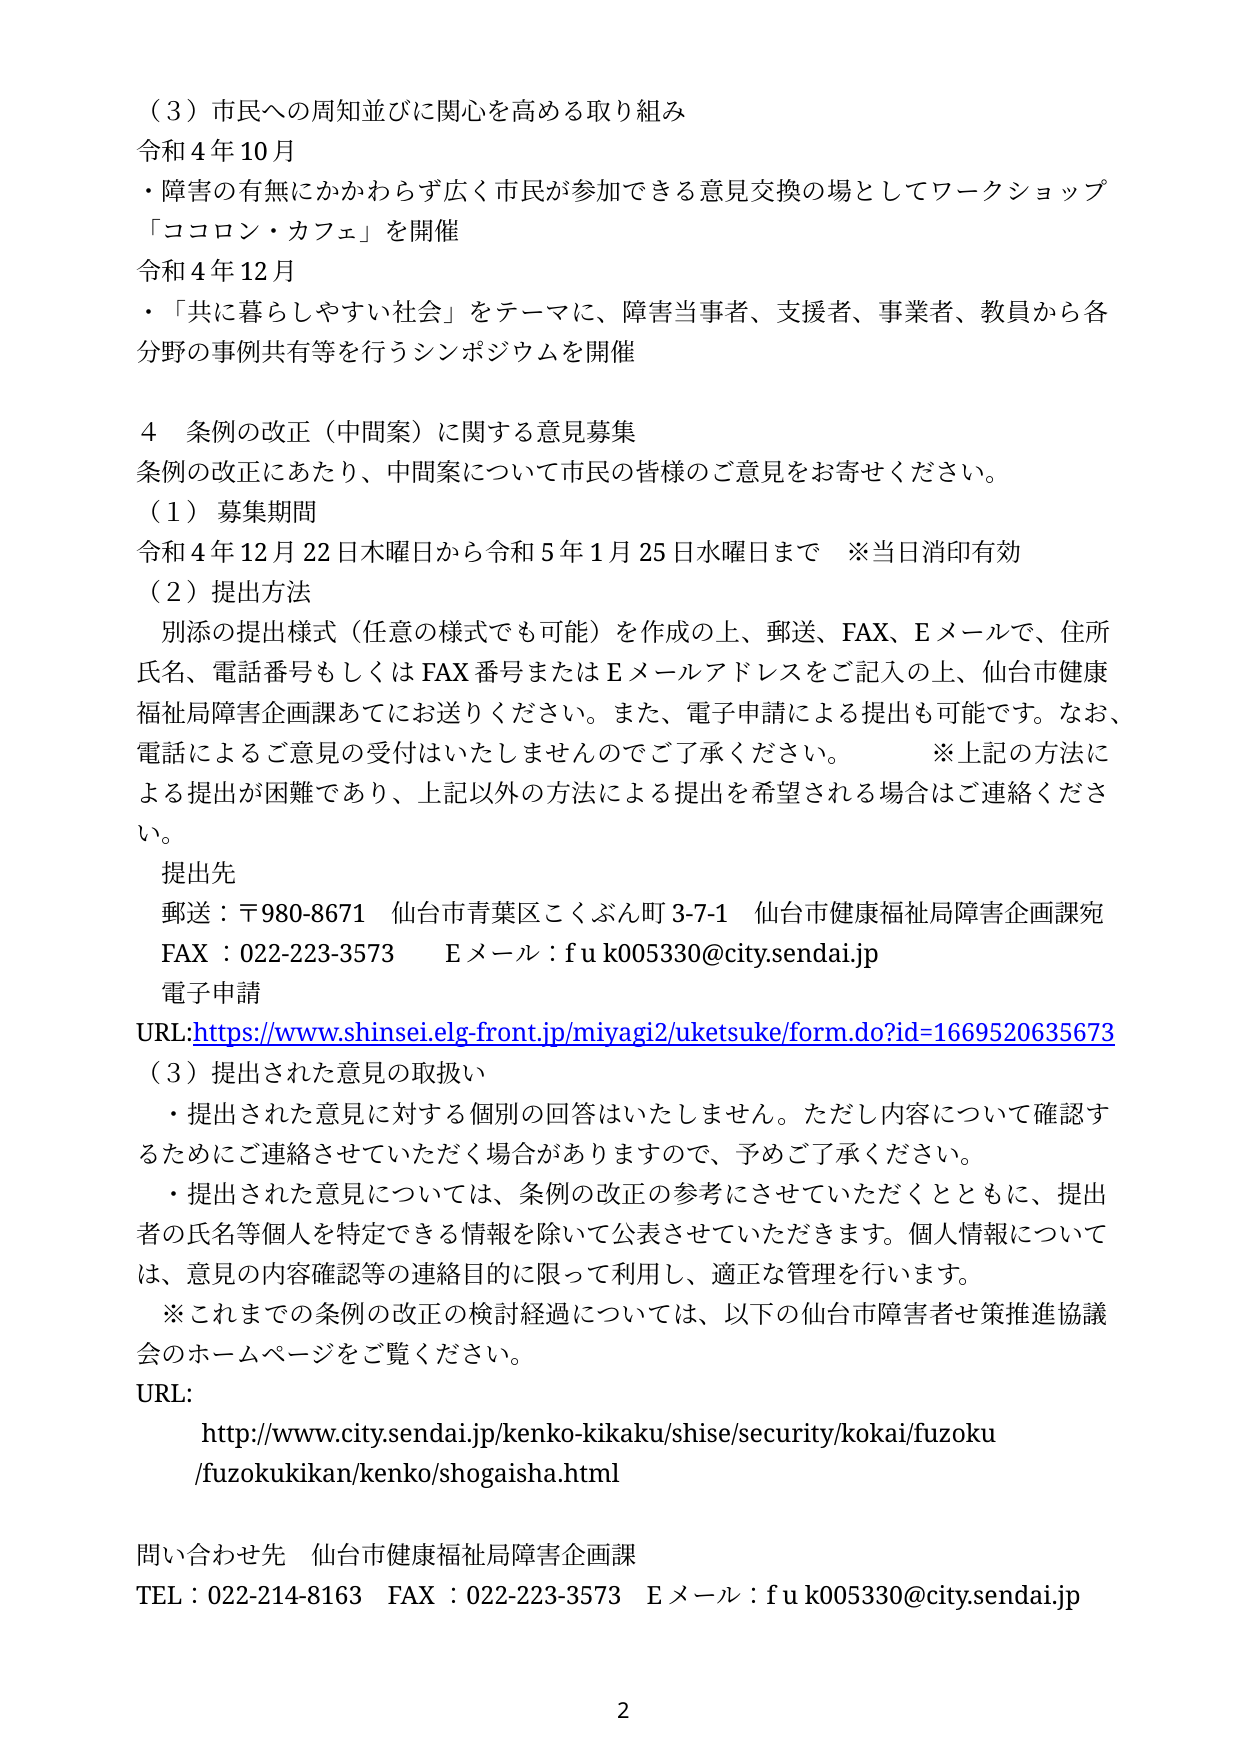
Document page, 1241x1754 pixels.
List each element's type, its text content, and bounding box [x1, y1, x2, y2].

text 令和4年10月 [136, 130, 1110, 170]
text http://www.city.sendai.jp/kenko-kikaku/shise/security/kokai/fuzoku [201, 1413, 1110, 1453]
text 令和4年12月22日木曜日から令和5年1月25日水曜日まで ※当日消印有効 [136, 531, 1110, 571]
text TEL：022-214-8163 FAX ：022-223-3573 Eメール：f u k005330@city.sendai.jp [136, 1573, 1110, 1613]
text ※これまでの条例の改正の検討経過については、以下の仙台市障害者せ策推進協議会のホームページをご覧ください。 [136, 1293, 1110, 1373]
text （３）提出された意見の取扱い [136, 1052, 1110, 1092]
text 問い合わせ先 仙台市健康福祉局障害企画課 [136, 1533, 1110, 1573]
text URL:https://www.shinsei.elg-front.jp/miyagi2/uketsuke/form.do?id=1669520635673 [136, 1012, 1125, 1052]
text /fuzokukikan/kenko/shogaisha.html [195, 1453, 1110, 1493]
text 郵送：〒980-8671 仙台市青葉区こくぶん町3-7-1 仙台市健康福祉局障害企画課宛 [136, 892, 1110, 932]
text 令和4年12月 [136, 250, 1110, 290]
text ・提出された意見に対する個別の回答はいたしません。ただし内容について確認するためにご連絡させていただく場合がありますので、予めご了承ください。 [136, 1092, 1110, 1172]
text （２）提出方法 [136, 571, 1110, 611]
text ・障害の有無にかかわらず広く市民が参加できる意見交換の場としてワークショップ「ココロン・カフェ」を開催 [136, 170, 1110, 250]
text 別添の提出様式（任意の様式でも可能）を作成の上、郵送、FAX、Eメールで、住所、氏名、電話番号もしくはFAX番号またはEメールアドレスをご記入の上、仙台市健康福祉局障害企画課あてにお送りください。また、電子申請による提出も可能です。なお、電話によるご意見の受付はいたしませんのでご了承ください。 ※上記の方法による提出が困難であり、上記以外の方法による提出を希望される場合はご連絡ください。 [136, 611, 1110, 852]
text 電子申請 [136, 972, 1110, 1012]
text （３）市民への周知並びに関心を高める取り組み [136, 89, 1110, 130]
text ・提出された意見については、条例の改正の参考にさせていただくとともに、提出者の氏名等個人を特定できる情報を除いて公表させていただきます。個人情報については、意見の内容確認等の連絡目的に限って利用し、適正な管理を行います。 [136, 1172, 1110, 1293]
text URL: [136, 1373, 1110, 1413]
text ４ 条例の改正（中間案）に関する意見募集 [136, 410, 1110, 451]
text ・「共に暮らしやすい社会」をテーマに、障害当事者、支援者、事業者、教員から各分野の事例共有等を行うシンポジウムを開催 [136, 290, 1110, 370]
text （１） 募集期間 [136, 491, 1110, 531]
text 提出先 [136, 852, 1110, 892]
text FAX ：022-223-3573 Eメール：f u k005330@city.sendai.jp [136, 932, 1110, 972]
text 条例の改正にあたり、中間案について市民の皆様のご意見をお寄せください。 [136, 451, 1110, 491]
